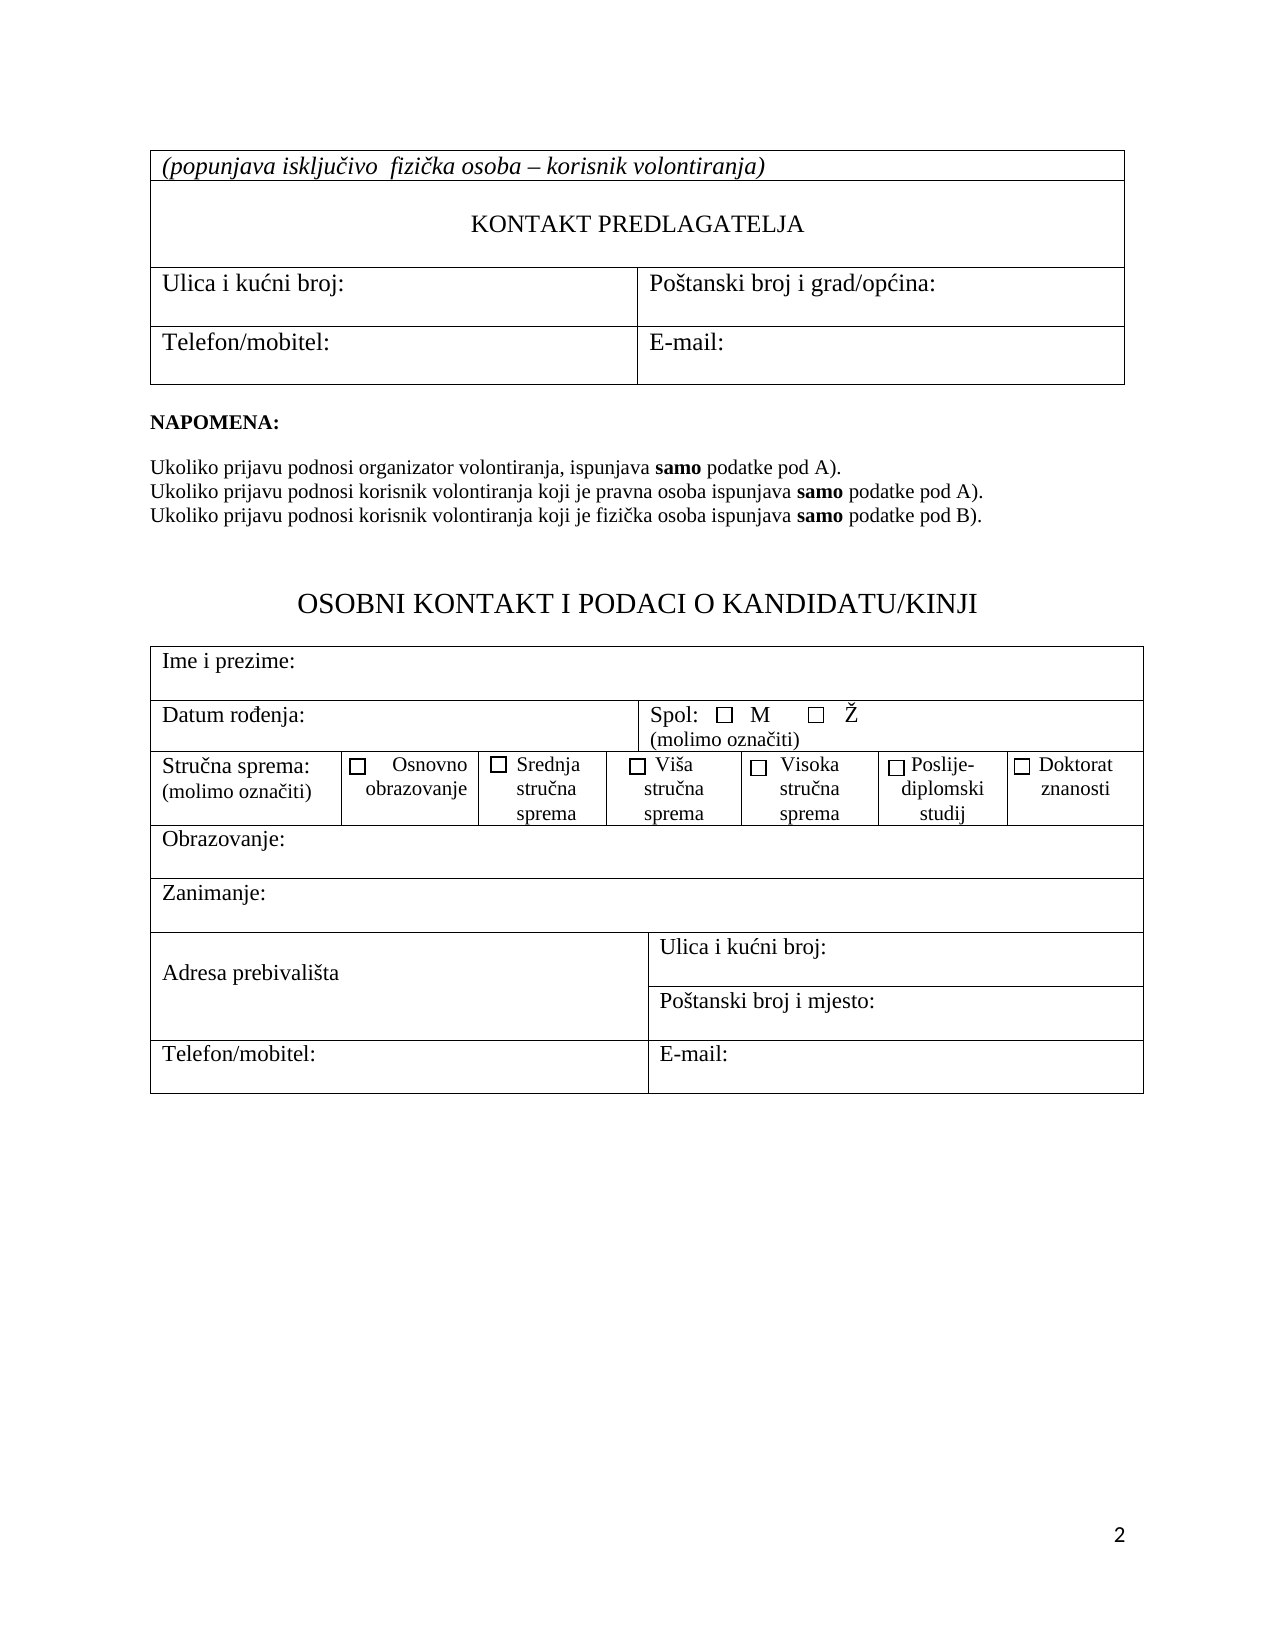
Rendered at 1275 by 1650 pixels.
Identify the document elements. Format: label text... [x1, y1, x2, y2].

table_cell Stručna sprema: (molimo označiti) [151, 752, 341, 824]
table_cell Poštanski broj i grad/općina: [638, 268, 1124, 326]
table_cell KONTAKT PREDLAGATELJA [151, 181, 1124, 267]
table_cell E-mail: [638, 327, 1124, 384]
table_cell Telefon/mobitel: [151, 1041, 648, 1093]
table_cell Visoka stručna sprema [742, 752, 878, 824]
text Ukoliko prijavu podnosi korisnik volontiranja koji je pravna osoba ispunjava samo podatke pod A). [150, 479, 1125, 503]
table_cell Srednja stručna sprema [479, 752, 606, 824]
table_cell Viša stručna sprema [607, 752, 741, 824]
text Ukoliko prijavu podnosi korisnik volontiranja koji je fizička osoba ispunjava samo podatke pod B). [150, 503, 1125, 527]
table_cell Datum rođenja: [151, 701, 638, 751]
table_cell Ulica i kućni broj: [151, 268, 637, 326]
table_cell E-mail: [649, 1041, 1143, 1093]
table_cell Spol: M Ž (molimo označiti) [639, 701, 1143, 751]
text Ukoliko prijavu podnosi organizator volontiranja, ispunjava samo podatke pod A). [150, 455, 1125, 479]
table_cell Zanimanje: [151, 879, 1143, 932]
text NAPOMENA: [150, 410, 1125, 434]
table_header Ime i prezime: [151, 647, 1143, 700]
table_cell Osnovno obrazovanje [342, 752, 478, 824]
table_cell Poštanski broj i mjesto: [649, 987, 1143, 1039]
table_cell Telefon/mobitel: [151, 327, 637, 384]
table_cell Adresa prebivališta [151, 933, 648, 1039]
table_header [151, 151, 1124, 180]
text OSOBNI KONTAKT I PODACI O KANDIDATU/KINJI [150, 587, 1125, 620]
table_cell Poslije- diplomski studij [879, 752, 1007, 824]
table_cell Ulica i kućni broj: [649, 933, 1143, 986]
table_cell Obrazovanje: [151, 826, 1143, 878]
table_cell Doktorat znanosti [1008, 752, 1143, 824]
